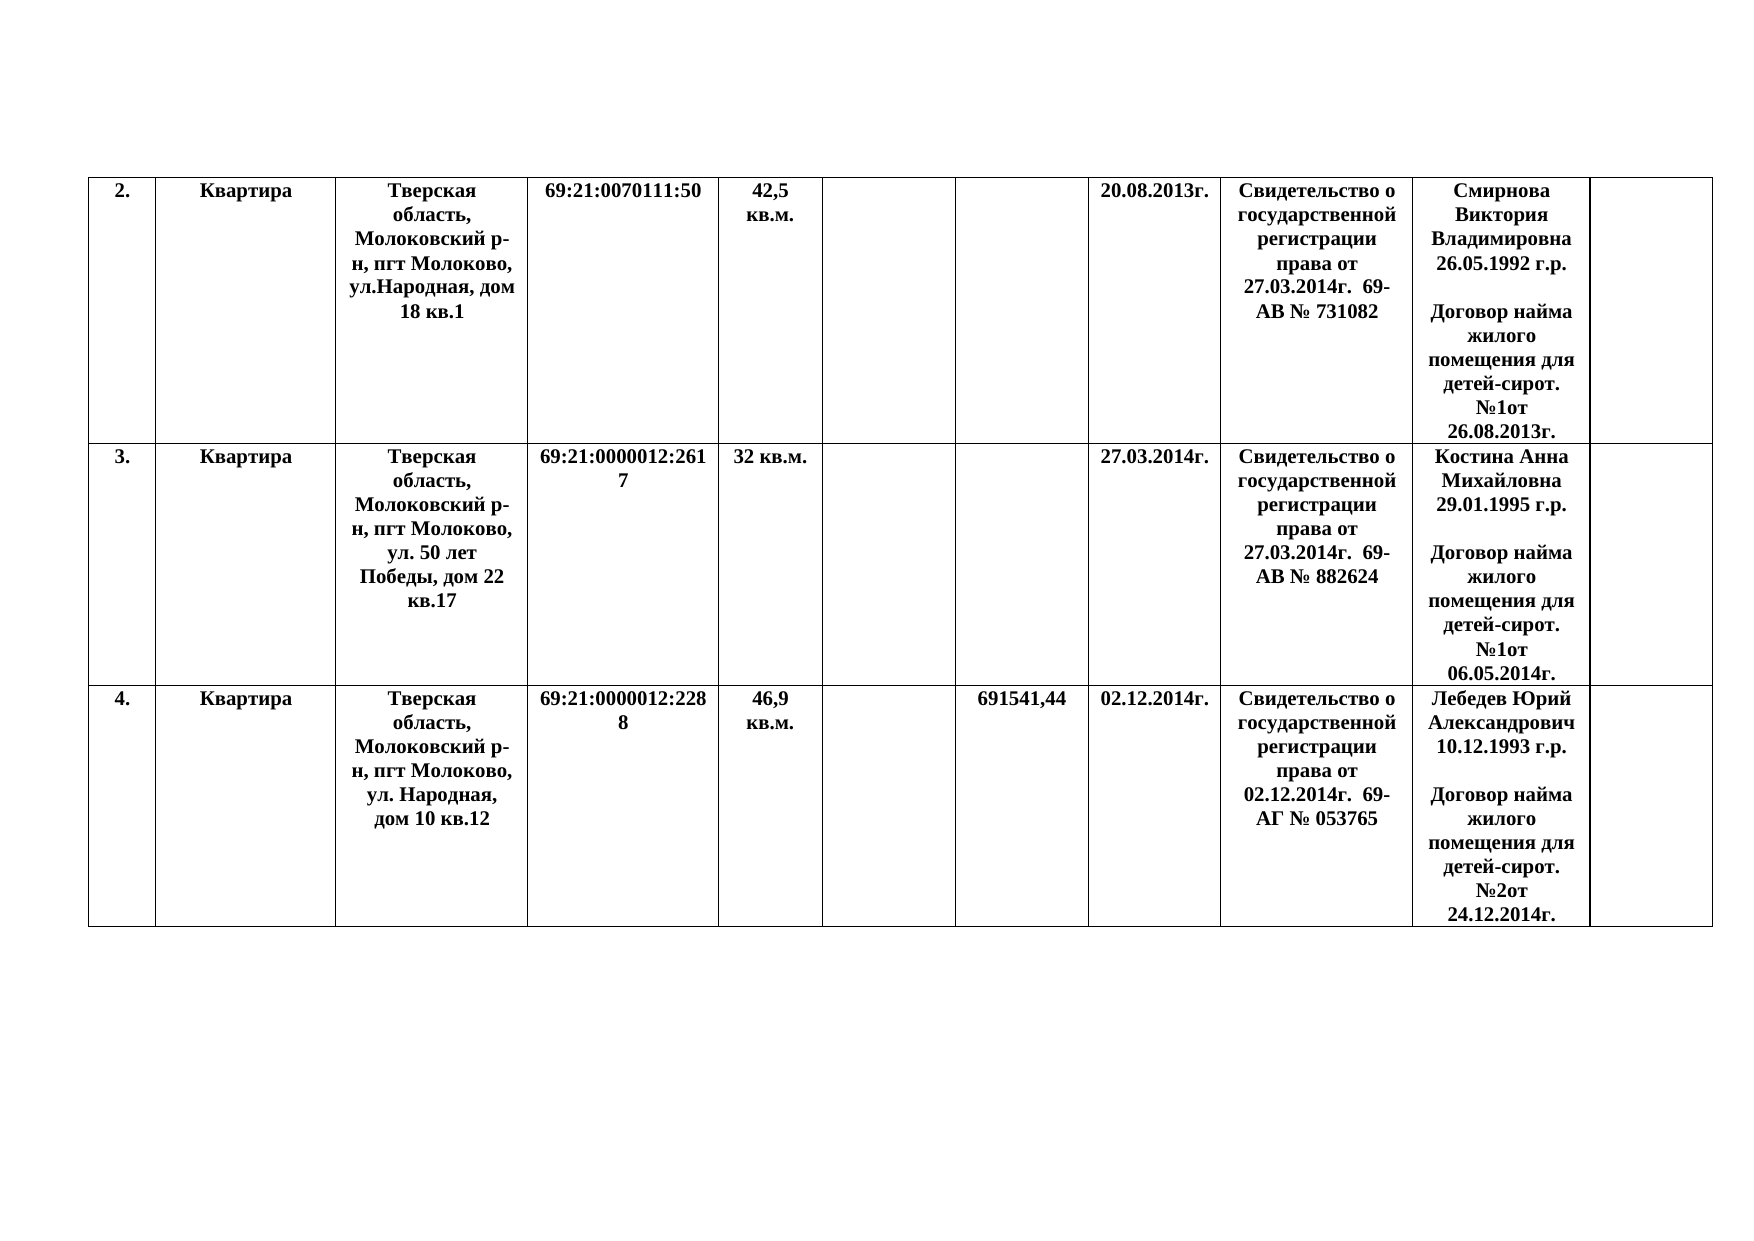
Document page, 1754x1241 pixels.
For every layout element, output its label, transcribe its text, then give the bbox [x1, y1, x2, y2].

table_cell Свидетельство о государственной регистрации права от 02.12.2014г. 69-АГ № 053765 [1221, 686, 1412, 926]
table_cell Тверская область, Молоковский р-н, пгт Молоково, ул.Народная, дом 18 кв.1 [336, 178, 527, 443]
table_cell [823, 178, 955, 443]
table_cell 69:21:0000012:2617 [528, 444, 718, 684]
table_cell [1591, 178, 1712, 443]
table_cell [956, 178, 1088, 443]
table_cell 69:21:0070111:50 [528, 178, 718, 443]
table_cell 4. [89, 686, 155, 926]
table_cell 691541,44 [956, 686, 1088, 926]
table_cell Костина Анна Михайловна 29.01.1995 г.р. Договор найма жилого помещения для детей-сирот. №1от 06.05.2014г. [1413, 444, 1589, 684]
table_cell 27.03.2014г. [1089, 444, 1220, 684]
table_cell Свидетельство о государственной регистрации права от 27.03.2014г. 69-АВ № 731082 [1221, 178, 1412, 443]
table_cell Лебедев Юрий Александрович 10.12.1993 г.р. Договор найма жилого помещения для детей-сирот. №2от 24.12.2014г. [1413, 686, 1589, 926]
table_cell 2. [89, 178, 155, 443]
table_cell [956, 444, 1088, 684]
table_cell Квартира [156, 178, 335, 443]
table_cell Квартира [156, 444, 335, 684]
table_cell [823, 686, 955, 926]
table_cell Квартира [156, 686, 335, 926]
table_cell 42,5 кв.м. [719, 178, 822, 443]
table_cell [1591, 444, 1712, 684]
table_cell 32 кв.м. [719, 444, 822, 684]
table_cell Тверская область, Молоковский р-н, пгт Молоково, ул. Народная, дом 10 кв.12 [336, 686, 527, 926]
table_cell 3. [89, 444, 155, 684]
table_cell Тверская область, Молоковский р-н, пгт Молоково, ул. 50 лет Победы, дом 22 кв.17 [336, 444, 527, 684]
table_cell 69:21:0000012:2288 [528, 686, 718, 926]
table_cell 02.12.2014г. [1089, 686, 1220, 926]
table_cell [823, 444, 955, 684]
table_cell [1591, 686, 1712, 926]
table_cell 46,9 кв.м. [719, 686, 822, 926]
table_cell Свидетельство о государственной регистрации права от 27.03.2014г. 69-АВ № 882624 [1221, 444, 1412, 684]
table_cell 20.08.2013г. [1089, 178, 1220, 443]
table_cell Смирнова Виктория Владимировна 26.05.1992 г.р. Договор найма жилого помещения для детей-сирот. №1от 26.08.2013г. [1413, 178, 1589, 443]
